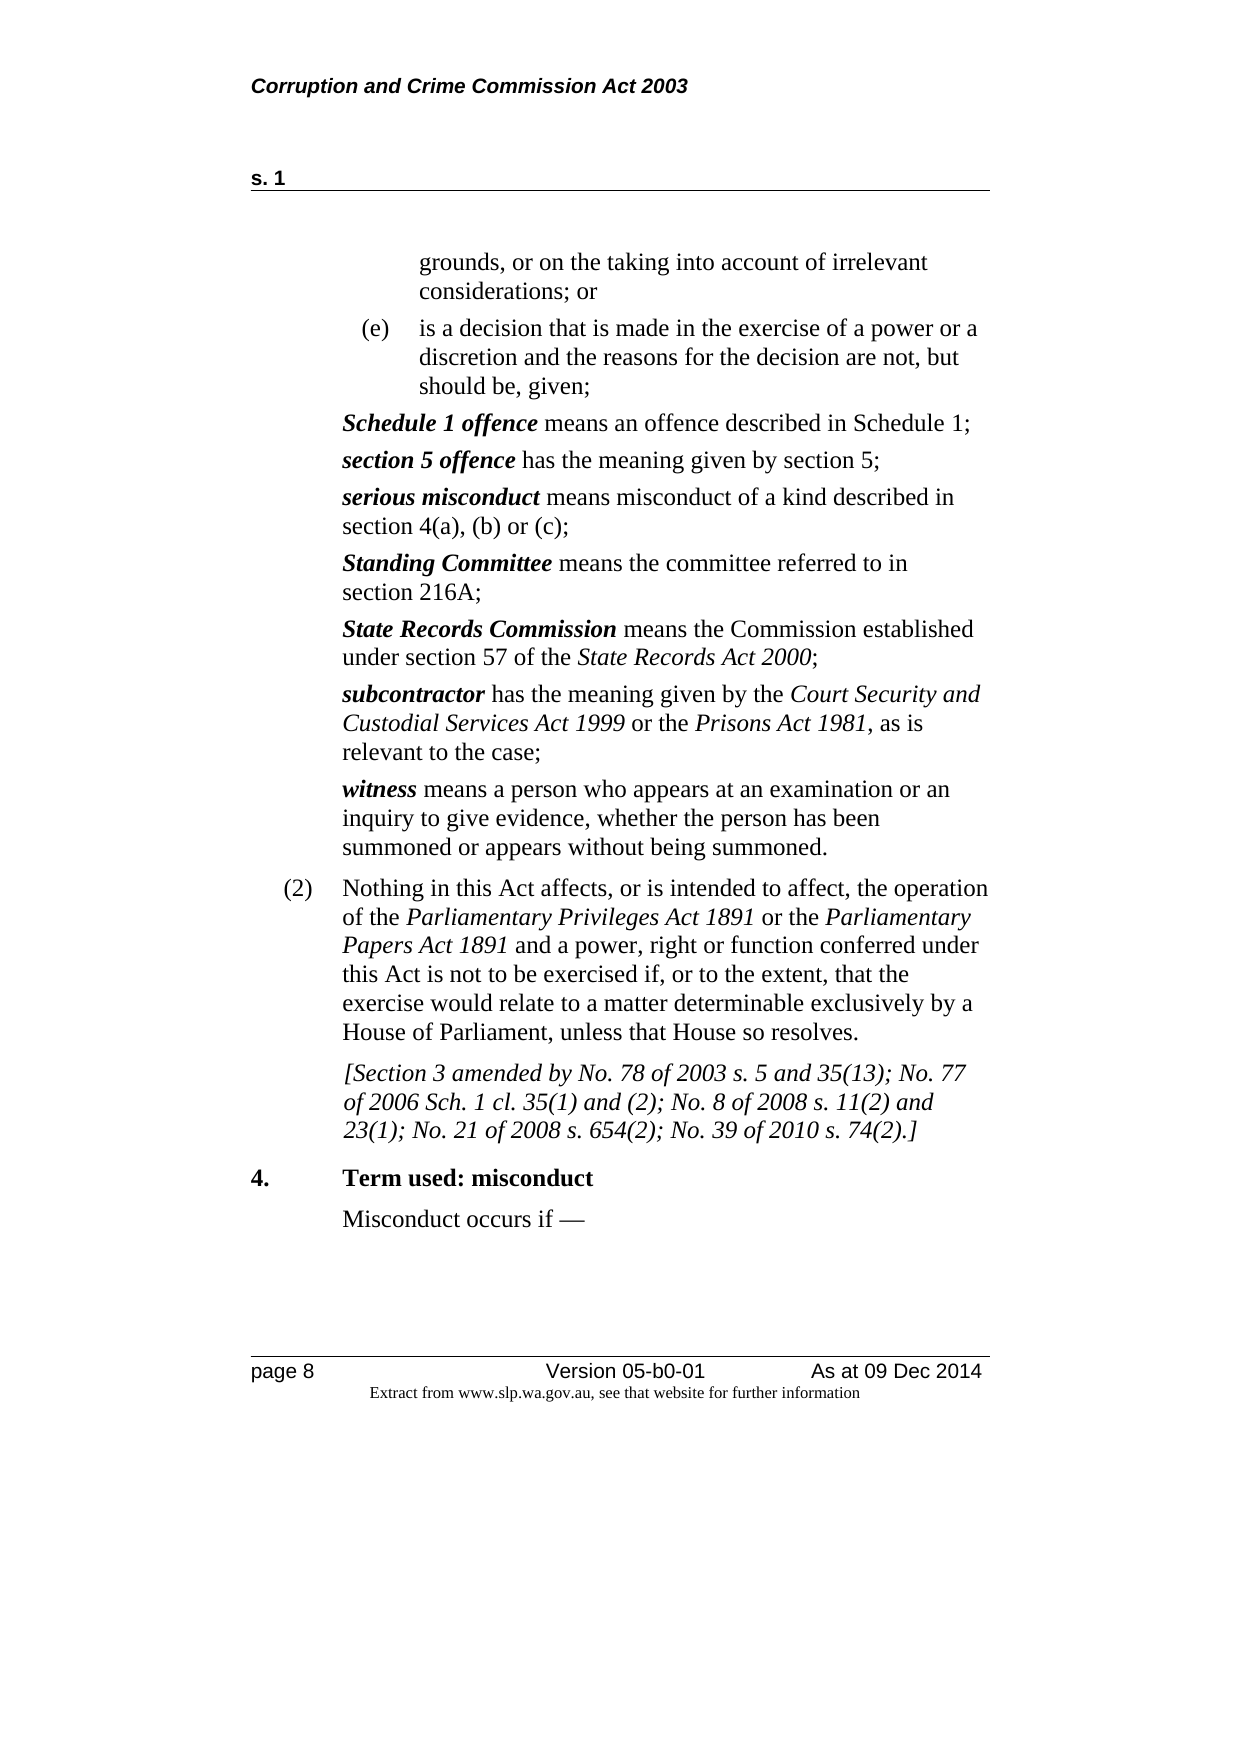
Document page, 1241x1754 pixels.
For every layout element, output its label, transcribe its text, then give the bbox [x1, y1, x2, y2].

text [251, 247, 990, 305]
text State Records Commission means the Commission established under section 57 of the State Records Act 2000; [251, 614, 990, 671]
text (e) is a decision that is made in the exercise of a power or a discretion and the reasons for the decision are not, but should be, given; [251, 313, 990, 399]
text (2) Nothing in this Act affects, or is intended to affect, the operation of the Parliamentary Privileges Act 1891 or the Parliamentary Papers Act 1891 and a power, right or function conferred under this Act is not to be exercised if, or to the extent, that the exercise would relate to a matter determinable exclusively by a House of Parliament, unless that House so resolves. [251, 873, 990, 1045]
subtitle 4. Term used: misconduct [251, 1163, 990, 1192]
text serious misconduct means misconduct of a kind described in section 4(a), (b) or (c); [251, 482, 990, 539]
text Misconduct occurs if — [251, 1204, 990, 1233]
text [Section 3 amended by No. 78 of 2003 s. 5 and 35(13); No. 77 of 2006 Sch. 1 cl. 35(1) and (2); No. 8 of 2008 s. 11(2) and 23(1); No. 21 of 2008 s. 654(2); No. 39 of 2010 s. 74(2).] [251, 1058, 990, 1144]
text subcontractor has the meaning given by the Court Security and Custodial Services Act 1999 or the Prisons Act 1981, as is relevant to the case; [251, 679, 990, 766]
text Standing Committee means the committee referred to in section 216A; [251, 548, 990, 605]
text witness means a person who appears at an examination or an inquiry to give evidence, whether the person has been summoned or appears without being summoned. [251, 774, 990, 860]
text section 5 offence has the meaning given by section 5; [251, 445, 990, 474]
text Schedule 1 offence means an offence described in Schedule 1; [251, 408, 990, 437]
